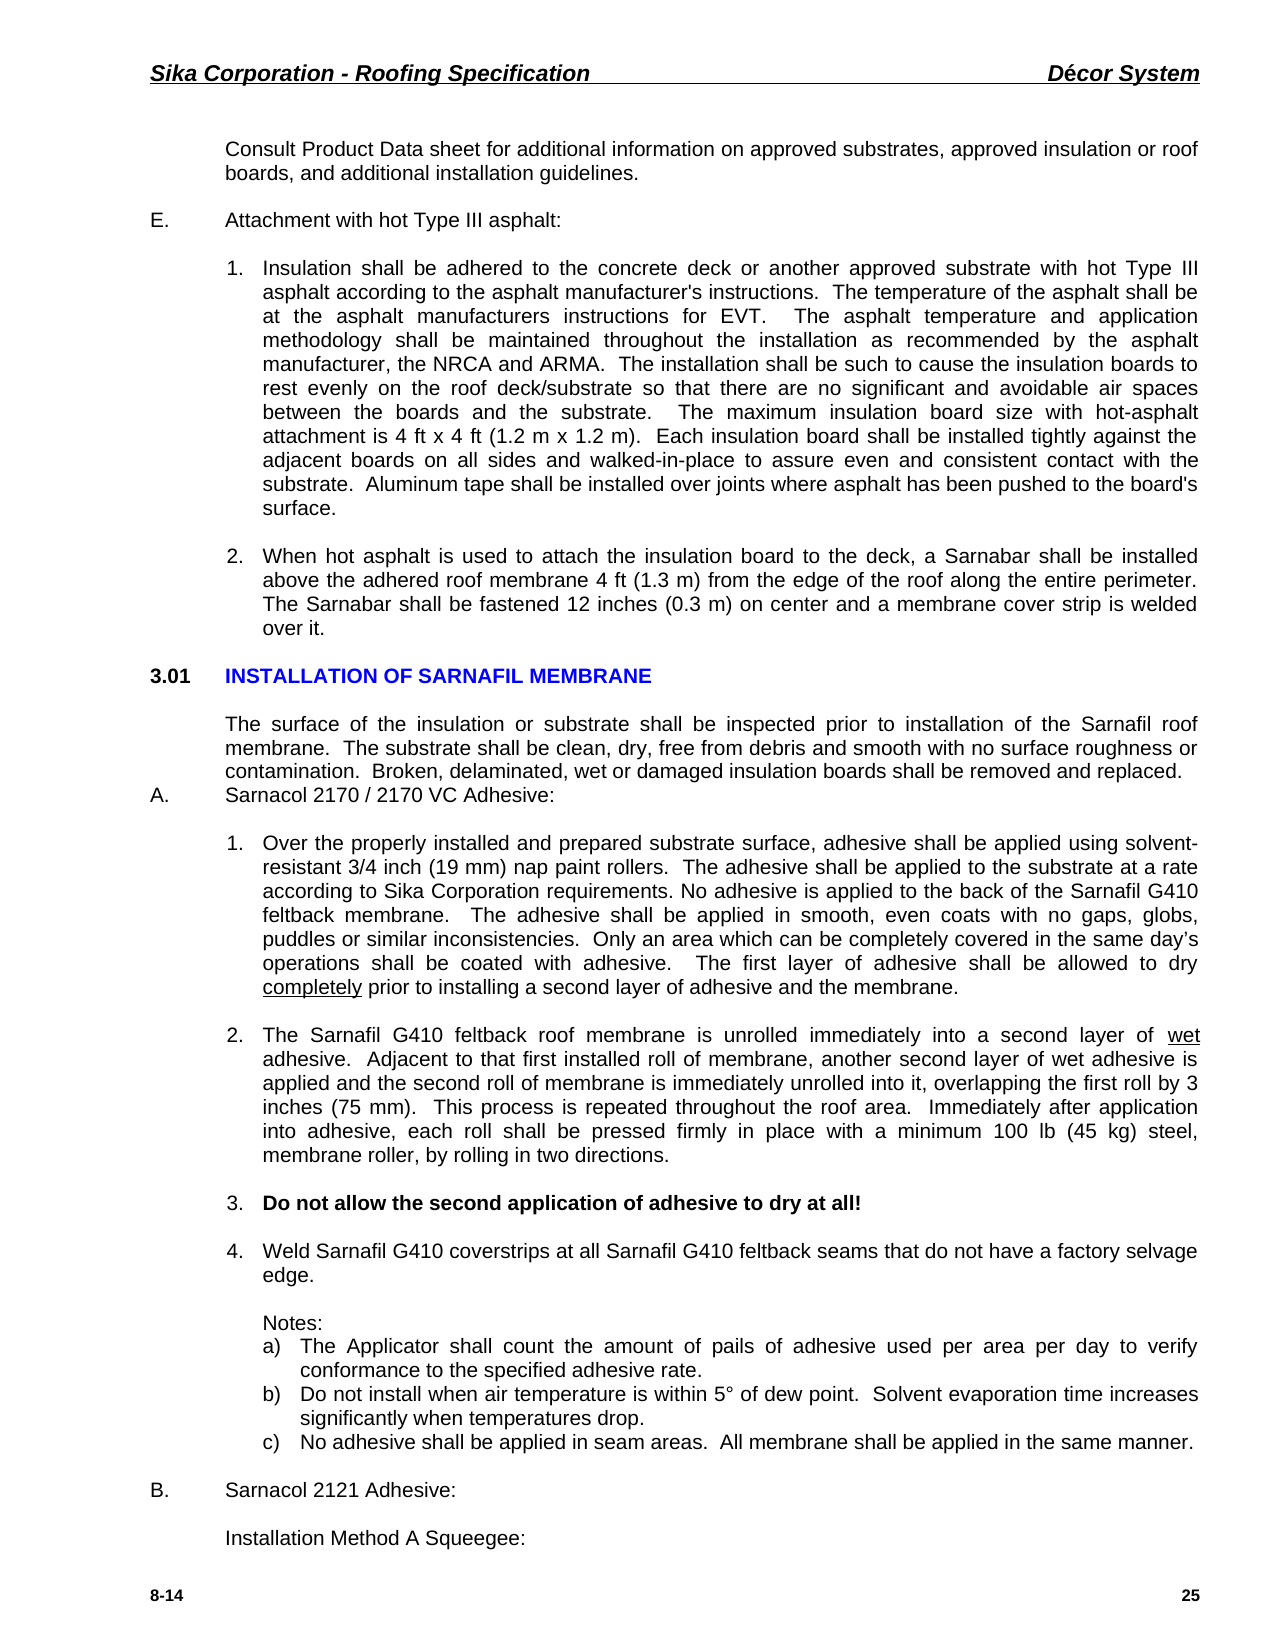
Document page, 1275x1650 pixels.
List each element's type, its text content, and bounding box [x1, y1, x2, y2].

text Consult Product Data sheet for additional information on approved substrates, approved insulation or roof boards, and additional installation guidelines. [225, 136, 1200, 184]
subtitle Do not install when air temperature is within 5° of dew point. Solvent evaporation time increases significantly when temperatures drop. [262, 1382, 1200, 1430]
subtitle Sarnacol 2170 / 2170 VC Adhesive: [150, 783, 1200, 807]
subtitle Weld Sarnafil G410 coverstrips at all Sarnafil G410 feltback seams that do not have a factory selvage edge. [244, 1238, 1200, 1286]
subtitle Over the properly installed and prepared substrate surface, adhesive shall be applied using solvent-resistant 3/4 inch (19 mm) nap paint rollers. The adhesive shall be applied to the substrate at a rate according to Sika Corporation requirements. No adhesive is applied to the back of the Sarnafil G410 feltback membrane. The adhesive shall be applied in smooth, even coats with no gaps, globs, puddles or similar inconsistencies. Only an area which can be completely covered in the same day’s operations shall be coated with adhesive. The first layer of adhesive shall be allowed to dry completely prior to installing a second layer of adhesive and the membrane. [244, 831, 1200, 999]
subtitle Do not allow the second application of adhesive to dry at all! [244, 1191, 1200, 1214]
text Installation Method A Squeegee: [225, 1526, 1200, 1550]
subtitle The Sarnafil G410 feltback roof membrane is unrolled immediately into a second layer of wet adhesive. Adjacent to that first installed roll of membrane, another second layer of wet adhesive is applied and the second roll of membrane is immediately unrolled into it, overlapping the first roll by 3 inches (75 mm). This process is repeated throughout the roof area. Immediately after application into adhesive, each roll shall be pressed firmly in place with a minimum 100 lb (45 kg) steel, membrane roller, by rolling in two directions. [244, 1023, 1200, 1167]
subtitle Insulation shall be adhered to the concrete deck or another approved substrate with hot Type III asphalt according to the asphalt manufacturer's instructions. The temperature of the asphalt shall be at the asphalt manufacturers instructions for EVT. The asphalt temperature and application methodology shall be maintained throughout the installation as recommended by the asphalt manufacturer, the NRCA and ARMA. The installation shall be such to cause the insulation boards to rest evenly on the roof deck/substrate so that there are no significant and avoidable air spaces between the boards and the substrate. The maximum insulation board size with hot-asphalt attachment is 4 ft x 4 ft (1.2 m x 1.2 m). Each insulation board shall be installed tightly against the adjacent boards on all sides and walked-in-place to assure even and consistent contact with the substrate. Aluminum tape shall be installed over joints where asphalt has been pushed to the board's surface. [244, 256, 1200, 520]
subtitle When hot asphalt is used to attach the insulation board to the deck, a Sarnabar shall be installed above the adhered roof membrane 4 ft (1.3 m) from the edge of the roof along the entire perimeter. The Sarnabar shall be fastened 12 inches (0.3 m) on center and a membrane cover strip is welded over it. [244, 544, 1200, 639]
text The surface of the insulation or substrate shall be inspected prior to installation of the Sarnafil roof membrane. The substrate shall be clean, dry, free from debris and smooth with no surface roughness or contamination. Broken, delaminated, wet or damaged insulation boards shall be removed and replaced. [225, 711, 1200, 783]
text Notes: [262, 1310, 1200, 1334]
subtitle Sarnacol 2121 Adhesive: [150, 1478, 1200, 1502]
subtitle The Applicator shall count the amount of pails of adhesive used per area per day to verify conformance to the specified adhesive rate. [262, 1334, 1200, 1382]
subtitle No adhesive shall be applied in seam areas. All membrane shall be applied in the same manner. [262, 1430, 1200, 1454]
subtitle Attachment with hot Type III asphalt: [150, 208, 1200, 232]
subtitle INSTALLATION OF SARNAFIL MEMBRANE [150, 663, 1200, 687]
